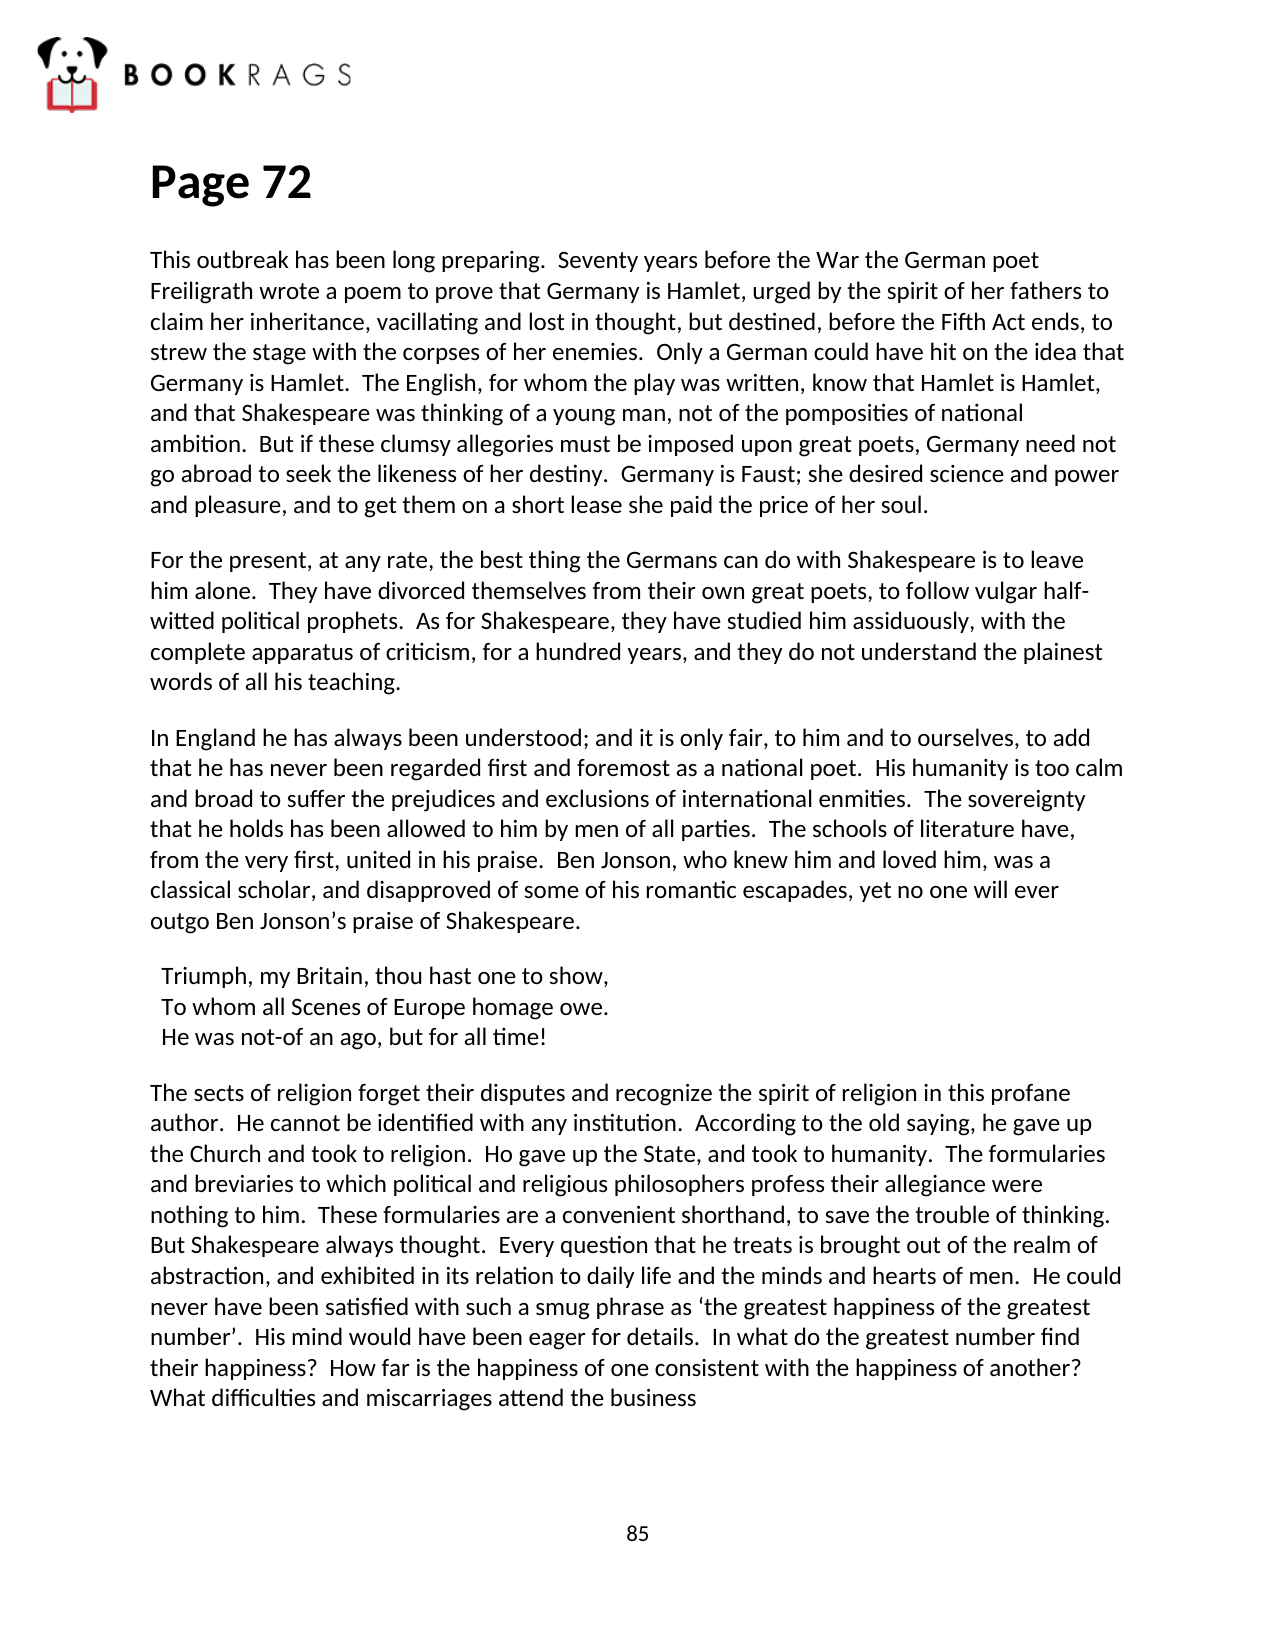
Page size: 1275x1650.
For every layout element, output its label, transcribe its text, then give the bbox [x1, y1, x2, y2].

text Page 72 [150, 150, 1125, 211]
text This outbreak has been long preparing. Seventy years before the War the German poet Freiligrath wrote a poem to prove that Germany is Hamlet, urged by the spirit of her fathers to claim her inheritance, vacillating and lost in thought, but destined, before the Fifth Act ends, to strew the stage with the corpses of her enemies. Only a German could have hit on the idea that Germany is Hamlet. The English, for whom the play was written, know that Hamlet is Hamlet, and that Shakespeare was thinking of a young man, not of the pomposities of national ambition. But if these clumsy allegories must be imposed upon great poets, Germany need not go abroad to seek the likeness of her destiny. Germany is Faust; she desired science and power and pleasure, and to get them on a short lease she paid the price of her soul. [150, 244, 1125, 519]
text In England he has always been understood; and it is only fair, to him and to ourselves, to add that he has never been regarded first and foremost as a national poet. His humanity is too calm and broad to suffer the prejudices and exclusions of international enmities. The sovereignty that he holds has been allowed to him by men of all parties. The schools of literature have, from the very first, united in his praise. Ben Jonson, who knew him and loved him, was a classical scholar, and disapproved of some of his romantic escapades, yet no one will ever outgo Ben Jonson’s praise of Shakespeare. [150, 722, 1125, 936]
picture [37, 37, 351, 113]
text For the present, at any rate, the best thing the Germans can do with Shakespeare is to leave him alone. They have divorced themselves from their own great poets, to follow vulgar half-witted political prophets. As for Shakespeare, they have studied him assiduously, with the complete apparatus of criticism, for a hundred years, and they do not understand the plainest words of all his teaching. [150, 544, 1125, 697]
text The sects of religion forget their disputes and recognize the spirit of religion in this profane author. He cannot be identified with any institution. According to the old saying, he gave up the Church and took to religion. Ho gave up the State, and took to humanity. The formularies and breviaries to which political and religious philosophers profess their allegiance were nothing to him. These formularies are a convenient shorthand, to save the trouble of thinking. But Shakespeare always thought. Every question that he treats is brought out of the realm of abstraction, and exhibited in its relation to daily life and the minds and hearts of men. He could never have been satisfied with such a smug phrase as ‘the greatest happiness of the greatest number’. His mind would have been eager for details. In what do the greatest number find their happiness? How far is the happiness of one consistent with the happiness of another? What difficulties and miscarriages attend the business [150, 1077, 1125, 1413]
text Triumph, my Britain, thou hast one to show, To whom all Scenes of Europe homage owe. He was not-of an ago, but for all time! [150, 961, 1125, 1052]
